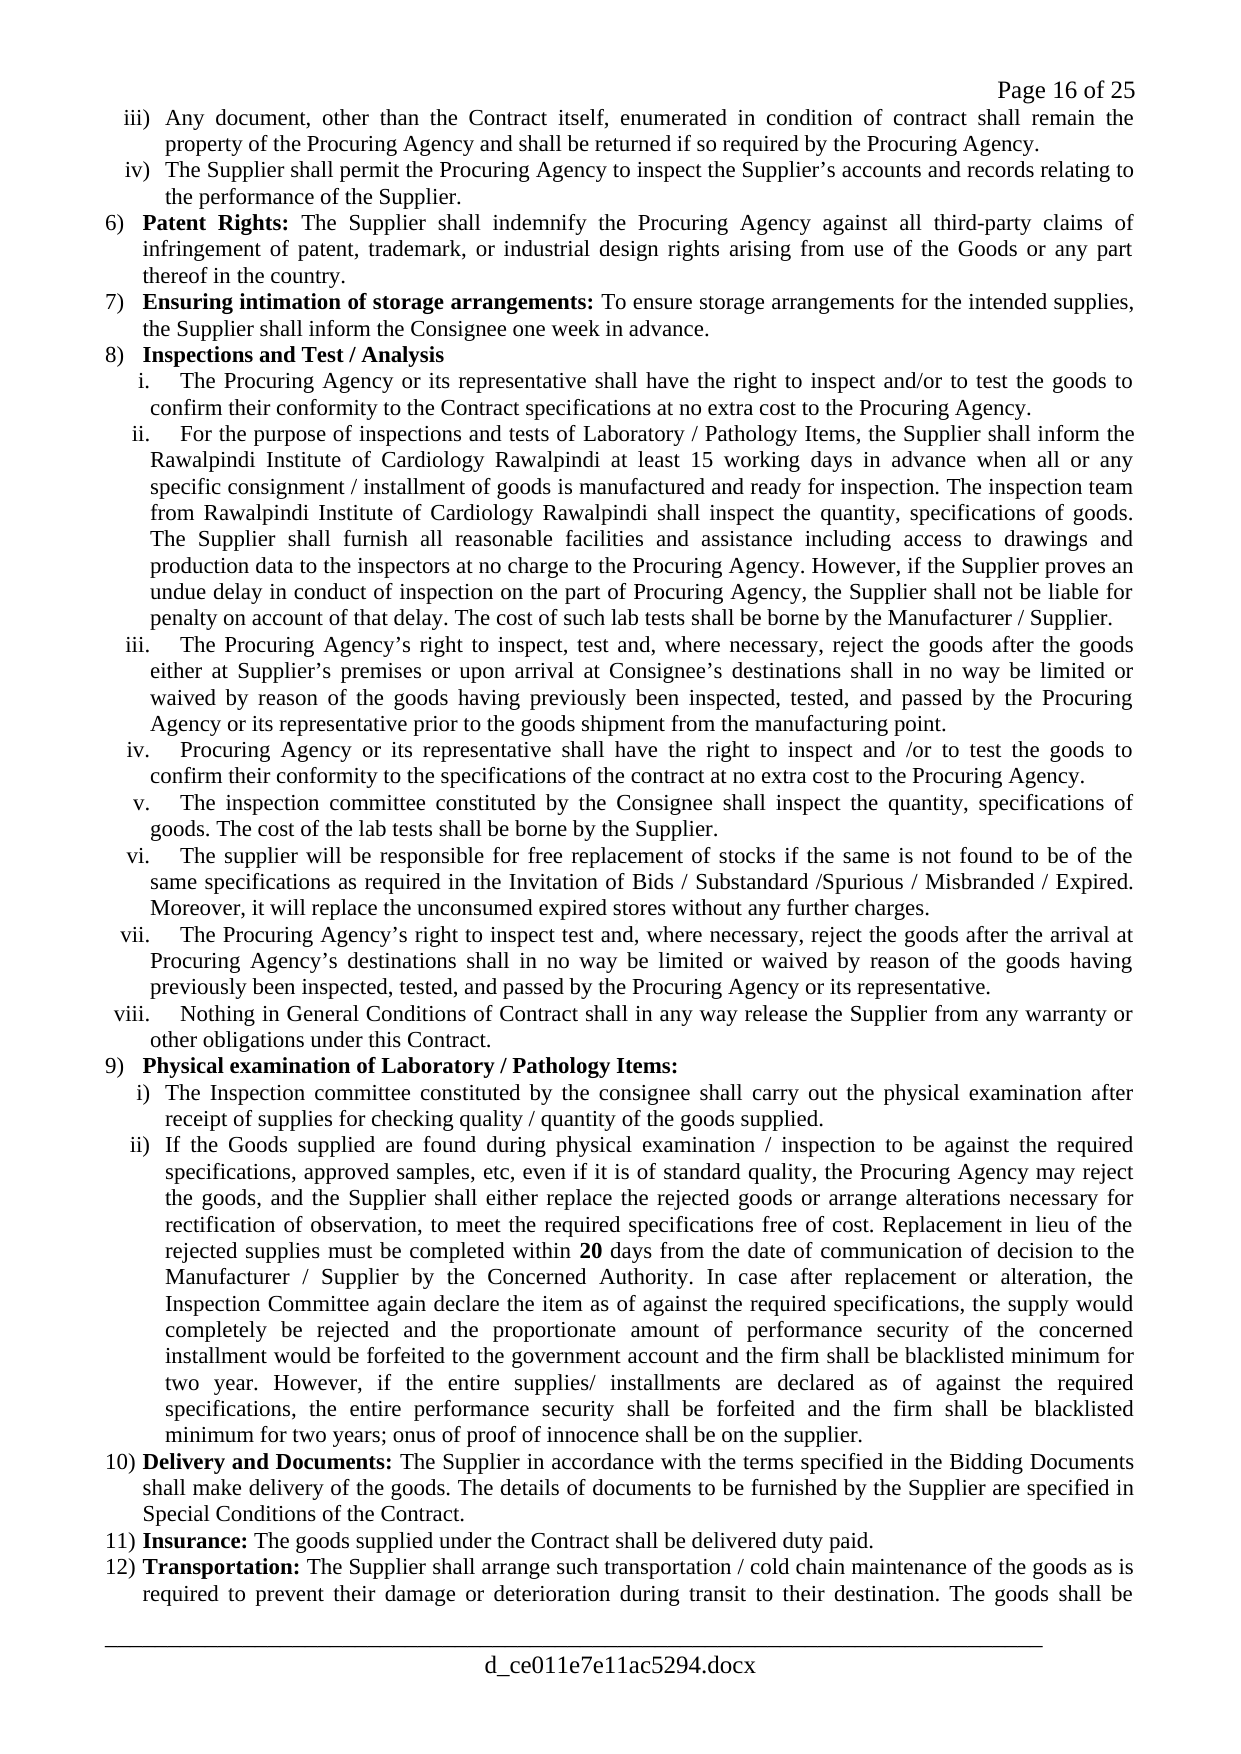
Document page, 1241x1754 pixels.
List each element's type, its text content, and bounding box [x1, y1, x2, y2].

list The Supplier shall permit the Procuring Agency to inspect the Supplier’s accounts and records relating to the performance of the Supplier. [150, 156, 1135, 209]
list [105, 1553, 1135, 1606]
list The inspection committee constituted by the Consignee shall inspect the quantity, specifications of goods. The cost of the lab tests shall be borne by the Supplier. [150, 789, 1135, 842]
list Delivery and Documents: The Supplier in accordance with the terms specified in the Bidding Documents shall make delivery of the goods. The details of documents to be furnished by the Supplier are specified in Special Conditions of the Contract. [105, 1448, 1135, 1527]
list The Inspection committee constituted by the consignee shall carry out the physical examination after receipt of supplies for checking quality / quantity of the goods supplied. [150, 1079, 1135, 1132]
list Procuring Agency or its representative shall have the right to inspect and /or to test the goods to confirm their conformity to the specifications of the contract at no extra cost to the Procuring Agency. [150, 736, 1135, 789]
list Insurance: The goods supplied under the Contract shall be delivered duty paid. [105, 1527, 1135, 1553]
list Inspections and Test / Analysis [105, 341, 1135, 367]
list The Procuring Agency or its representative shall have the right to inspect and/or to test the goods to confirm their conformity to the Contract specifications at no extra cost to the Procuring Agency. [150, 367, 1135, 420]
list Ensuring intimation of storage arrangements: To ensure storage arrangements for the intended supplies, the Supplier shall inform the Consignee one week in advance. [105, 288, 1135, 341]
list Any document, other than the Contract itself, enumerated in condition of contract shall remain the property of the Procuring Agency and shall be returned if so required by the Procuring Agency. [150, 104, 1135, 156]
list Physical examination of Laboratory / Pathology Items: [105, 1052, 1135, 1079]
list If the Goods supplied are found during physical examination / inspection to be against the required specifications, approved samples, etc, even if it is of standard quality, the Procuring Agency may reject the goods, and the Supplier shall either replace the rejected goods or arrange alterations necessary for rectification of observation, to meet the required specifications free of cost. Replacement in lieu of the rejected supplies must be completed within 20 days from the date of communication of decision to the Manufacturer / Supplier by the Concerned Authority. In case after replacement or alteration, the Inspection Committee again declare the item as of against the required specifications, the supply would completely be rejected and the proportionate amount of performance security of the concerned installment would be forfeited to the government account and the firm shall be blacklisted minimum for two year. However, if the entire supplies/ installments are declared as of against the required specifications, the entire performance security shall be forfeited and the firm shall be blacklisted minimum for two years; onus of proof of innocence shall be on the supplier. [150, 1132, 1135, 1448]
list Patent Rights: The Supplier shall indemnify the Procuring Agency against all third-party claims of infringement of patent, trademark, or industrial design rights arising from use of the Goods or any part thereof in the country. [105, 209, 1135, 288]
list For the purpose of inspections and tests of Laboratory / Pathology Items, the Supplier shall inform the Rawalpindi Institute of Cardiology Rawalpindi at least 15 working days in advance when all or any specific consignment / installment of goods is manufactured and ready for inspection. The inspection team from Rawalpindi Institute of Cardiology Rawalpindi shall inspect the quantity, specifications of goods. The Supplier shall furnish all reasonable facilities and assistance including access to drawings and production data to the inspectors at no charge to the Procuring Agency. However, if the Supplier proves an undue delay in conduct of inspection on the part of Procuring Agency, the Supplier shall not be liable for penalty on account of that delay. The cost of such lab tests shall be borne by the Manufacturer / Supplier. [150, 420, 1135, 631]
list The Procuring Agency’s right to inspect test and, where necessary, reject the goods after the arrival at Procuring Agency’s destinations shall in no way be limited or waived by reason of the goods having previously been inspected, tested, and passed by the Procuring Agency or its representative. [150, 921, 1135, 1000]
list Nothing in General Conditions of Contract shall in any way release the Supplier from any warranty or other obligations under this Contract. [150, 1000, 1135, 1052]
list The supplier will be responsible for free replacement of stocks if the same is not found to be of the same specifications as required in the Invitation of Bids / Substandard /Spurious / Misbranded / Expired. Moreover, it will replace the unconsumed expired stores without any further charges. [150, 842, 1135, 921]
list The Procuring Agency’s right to inspect, test and, where necessary, reject the goods after the goods either at Supplier’s premises or upon arrival at Consignee’s destinations shall in no way be limited or waived by reason of the goods having previously been inspected, tested, and passed by the Procuring Agency or its representative prior to the goods shipment from the manufacturing point. [150, 631, 1135, 736]
